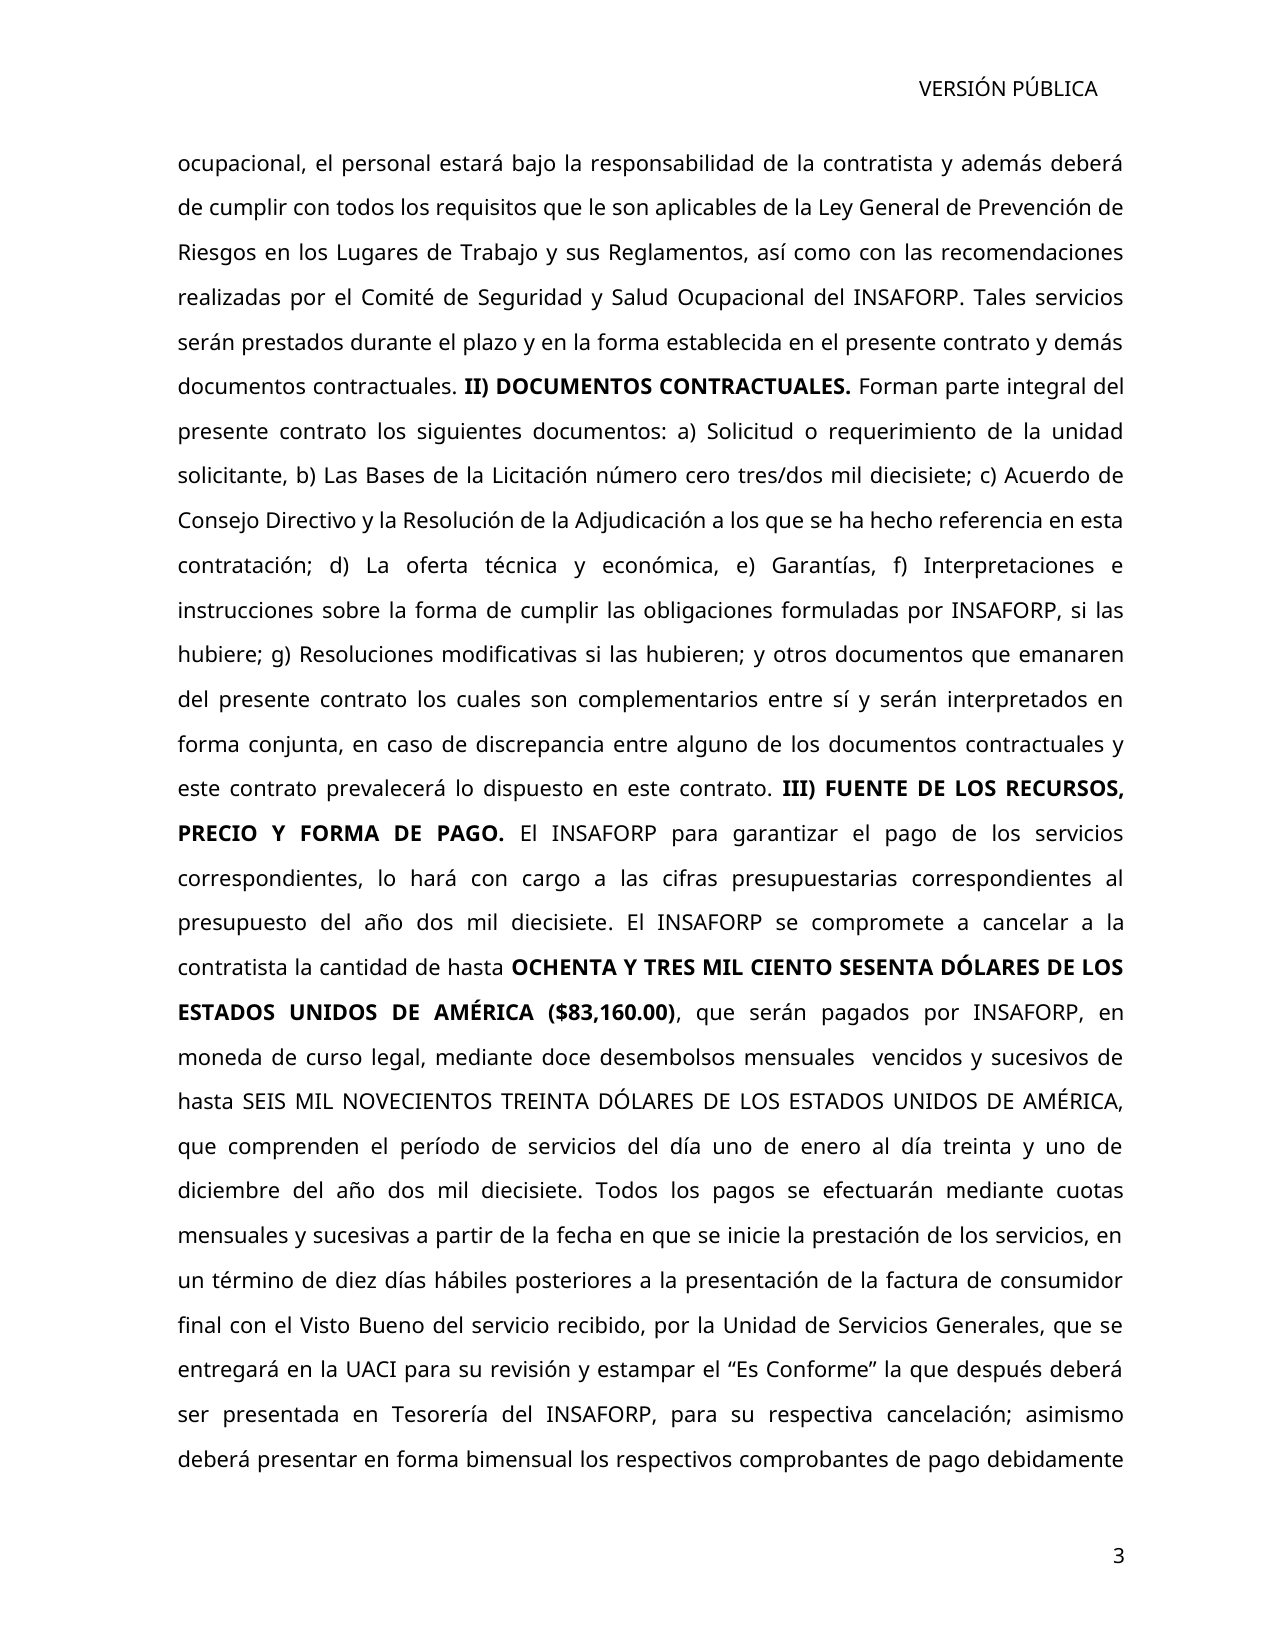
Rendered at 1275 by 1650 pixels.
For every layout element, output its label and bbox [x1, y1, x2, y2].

text [177, 148, 1125, 1473]
